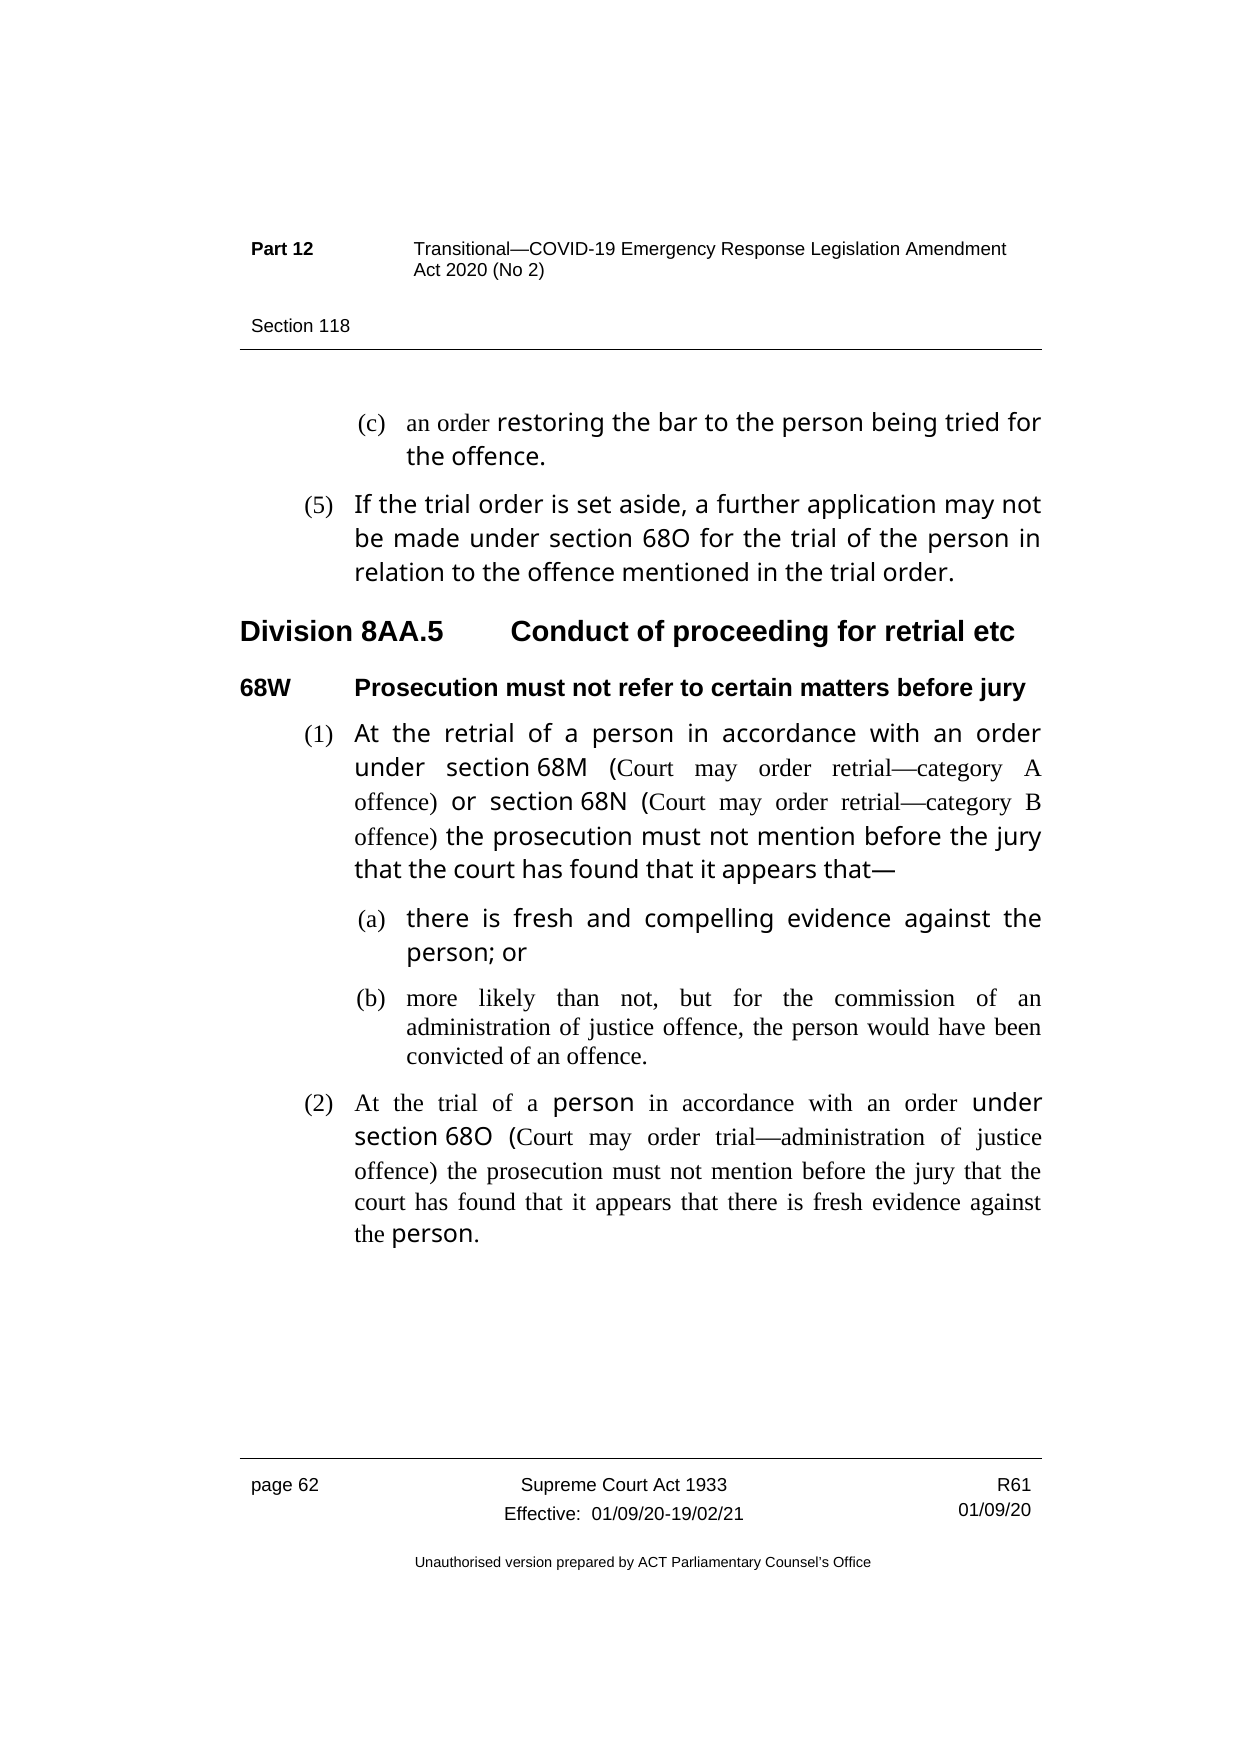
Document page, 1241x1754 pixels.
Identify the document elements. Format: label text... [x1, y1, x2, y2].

text (a) there is fresh and compelling evidence against the person; or [239, 901, 1042, 969]
text (1) At the retrial of a person in accordance with an order under section 68M (Court may order retrial—category A offence) or section 68N (Court may order retrial—category B offence) the prosecution must not mention before the jury that the court has found that it appears that— [239, 716, 1042, 886]
text (b) more likely than not, but for the commission of an administration of justice offence, the person would have been convicted of an offence. [239, 983, 1042, 1070]
text Division 8AA.5 Conduct of proceeding for retrial etc [239, 614, 1042, 648]
text 68W Prosecution must not refer to certain matters before jury [239, 673, 1042, 701]
text (2) At the trial of a person in accordance with an order under section 68O (Court may order trial—administration of justice offence) the prosecution must not mention before the jury that the court has found that it appears that there is fresh evidence against the person. [239, 1084, 1042, 1249]
text (c) an order restoring the bar to the person being tried for the offence. [239, 404, 1042, 472]
text (5) If the trial order is set aside, a further application may not be made under section 68O for the trial of the person in relation to the offence mentioned in the trial order. [239, 487, 1042, 589]
